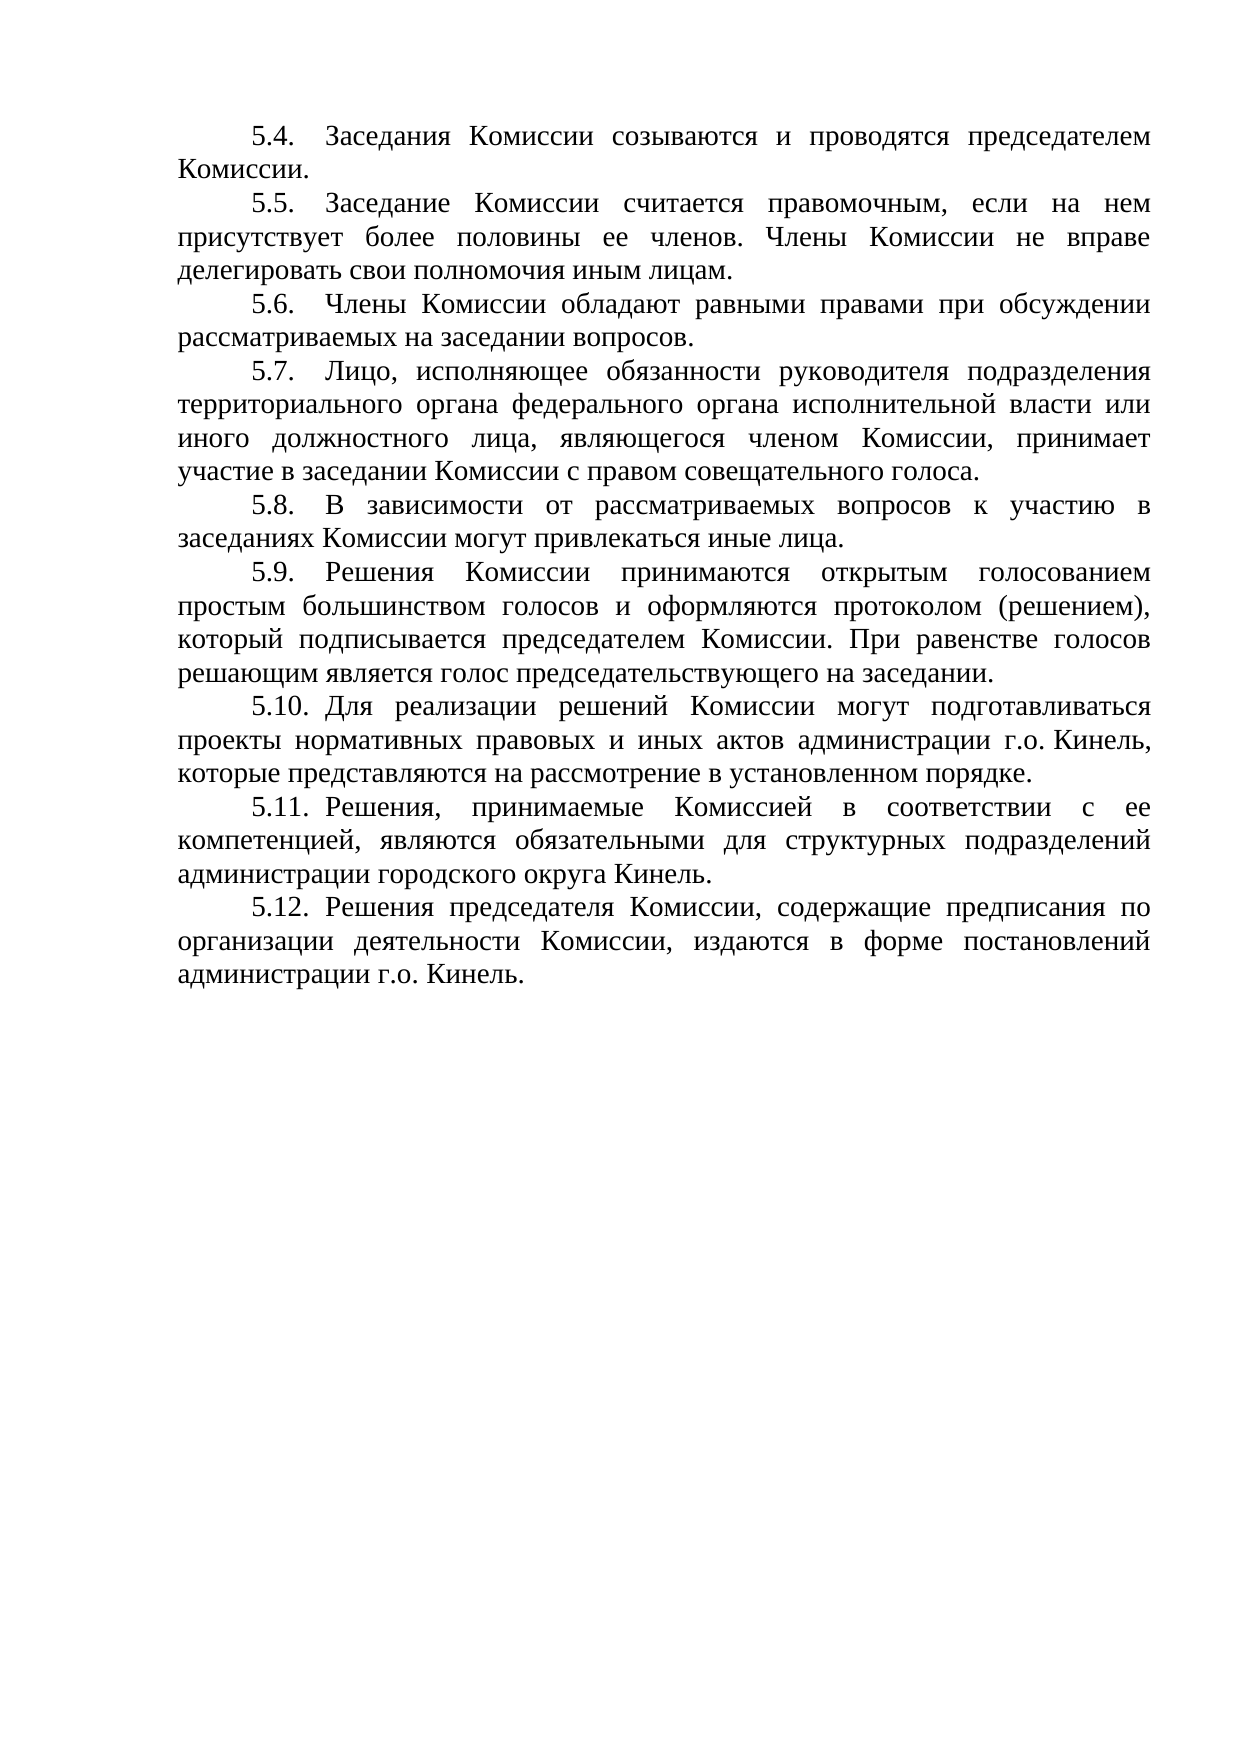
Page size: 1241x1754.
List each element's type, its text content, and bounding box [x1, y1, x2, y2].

list Решения Комиссии принимаются открытым голосованием простым большинством голосов и оформляются протоколом (решением), который подписывается председателем Комиссии. При равенстве голосов решающим является голос председательствующего на заседании. [177, 554, 1152, 688]
list Члены Комиссии обладают равными правами при обсуждении рассматриваемых на заседании вопросов. [177, 286, 1152, 353]
list Лицо, исполняющее обязанности руководителя подразделения территориального органа федерального органа исполнительной власти или иного должностного лица, являющегося членом Комиссии, принимает участие в заседании Комиссии с правом совещательного голоса. [177, 353, 1152, 487]
list Заседание Комиссии считается правомочным, если на нем присутствует более половины ее членов. Члены Комиссии не вправе делегировать свои полномочия иным лицам. [177, 185, 1152, 286]
list Для реализации решений Комиссии могут подготавливаться проекты нормативных правовых и иных актов администрации г.о. Кинель, которые представляются на рассмотрение в установленном порядке. [177, 688, 1152, 789]
list Заседания Комиссии созываются и проводятся председателем Комиссии. [177, 118, 1152, 185]
list Решения, принимаемые Комиссией в соответствии с ее компетенцией, являются обязательными для структурных подразделений администрации городского округа Кинель. [177, 789, 1152, 889]
list В зависимости от рассматриваемых вопросов к участию в заседаниях Комиссии могут привлекаться иные лица. [177, 487, 1152, 554]
list Решения председателя Комиссии, содержащие предписания по организации деятельности Комиссии, издаются в форме постановлений администрации г.о. Кинель. [177, 889, 1152, 990]
